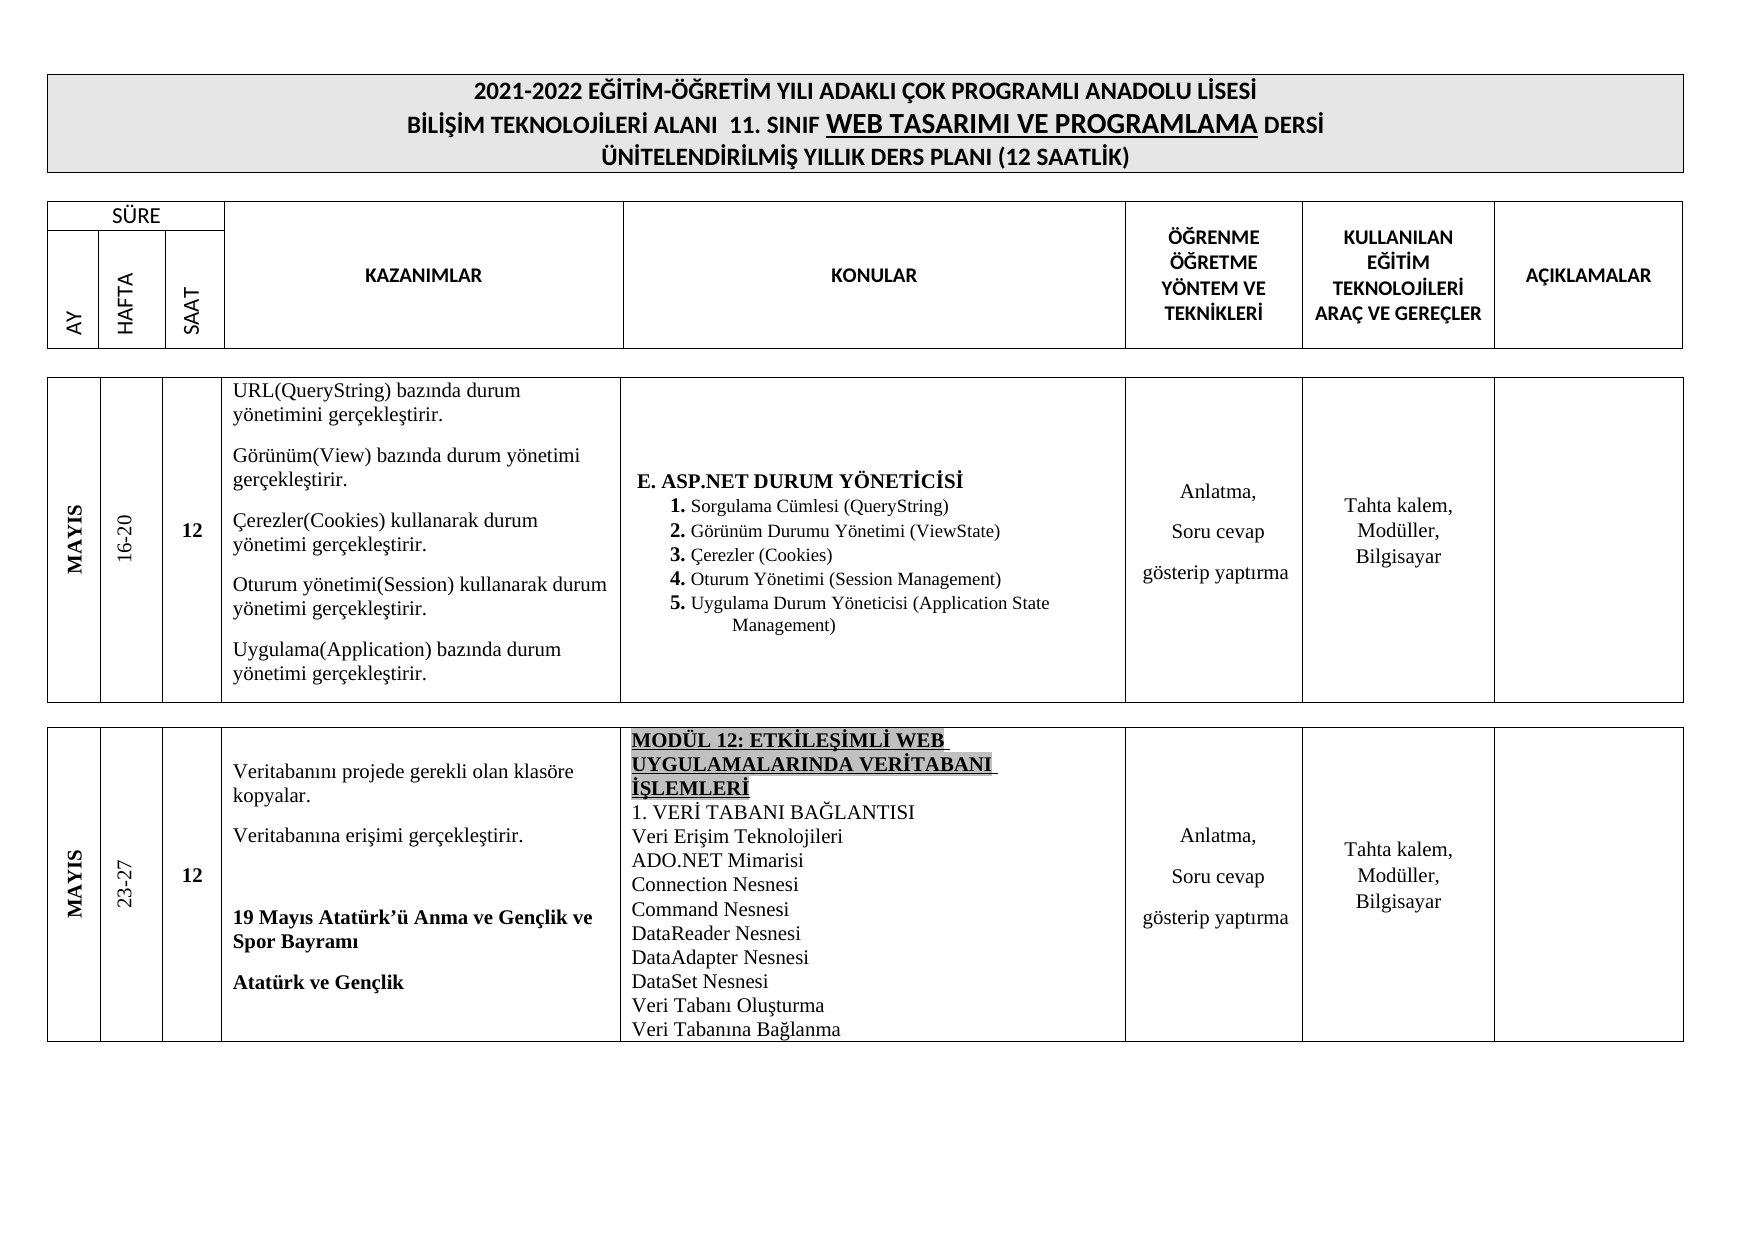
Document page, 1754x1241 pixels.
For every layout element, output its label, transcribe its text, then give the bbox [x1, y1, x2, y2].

table_header [1495, 728, 1683, 1041]
table_header Tahta kalem, Modüller, Bilgisayar [1303, 378, 1494, 702]
table_header ASP.NET DURUM YÖNETİCİSİ Sorgulama Cümlesi (QueryString) Görünüm Durumu Yönetimi (ViewState) Çerezler (Cookies) Oturum Yönetimi (Session Management) Uygulama Durum Yöneticisi (Application State Management) [621, 378, 1125, 702]
table_header 12 [163, 378, 221, 702]
table_header [1495, 378, 1683, 702]
table_header MAYIS [48, 378, 100, 702]
table_header MODÜL 12: ETKİLEŞİMLİ WEB UYGULAMALARINDA VERİTABANI İŞLEMLERİ 1. VERİ TABANI BAĞLANTISI Veri Erişim Teknolojileri ADO.NET Mimarisi Connection Nesnesi Command Nesnesi DataReader Nesnesi DataAdapter Nesnesi DataSet Nesnesi Veri Tabanı Oluşturma Veri Tabanına Bağlanma [621, 728, 1125, 1041]
table_header Veritabanını projede gerekli olan klasöre kopyalar. Veritabanına erişimi gerçekleştirir. 19 Mayıs Atatürk’ü Anma ve Gençlik ve Spor Bayramı Atatürk ve Gençlik [222, 728, 620, 1041]
table_header Tahta kalem, Modüller, Bilgisayar [1303, 728, 1494, 1041]
table_header Anlatma, Soru cevap gösterip yaptırma [1126, 378, 1302, 702]
table_header 23-27 [101, 728, 162, 1041]
table_header 16-20 [101, 378, 162, 702]
table_header MAYIS [48, 728, 100, 1041]
table_header URL(QueryString) bazında durum yönetimini gerçekleştirir. Görünüm(View) bazında durum yönetimi gerçekleştirir. Çerezler(Cookies) kullanarak durum yönetimi gerçekleştirir. Oturum yönetimi(Session) kullanarak durum yönetimi gerçekleştirir. Uygulama(Application) bazında durum yönetimi gerçekleştirir. [222, 378, 620, 702]
table_header 12 [163, 728, 221, 1041]
table_header Anlatma, Soru cevap gösterip yaptırma [1126, 728, 1302, 1041]
